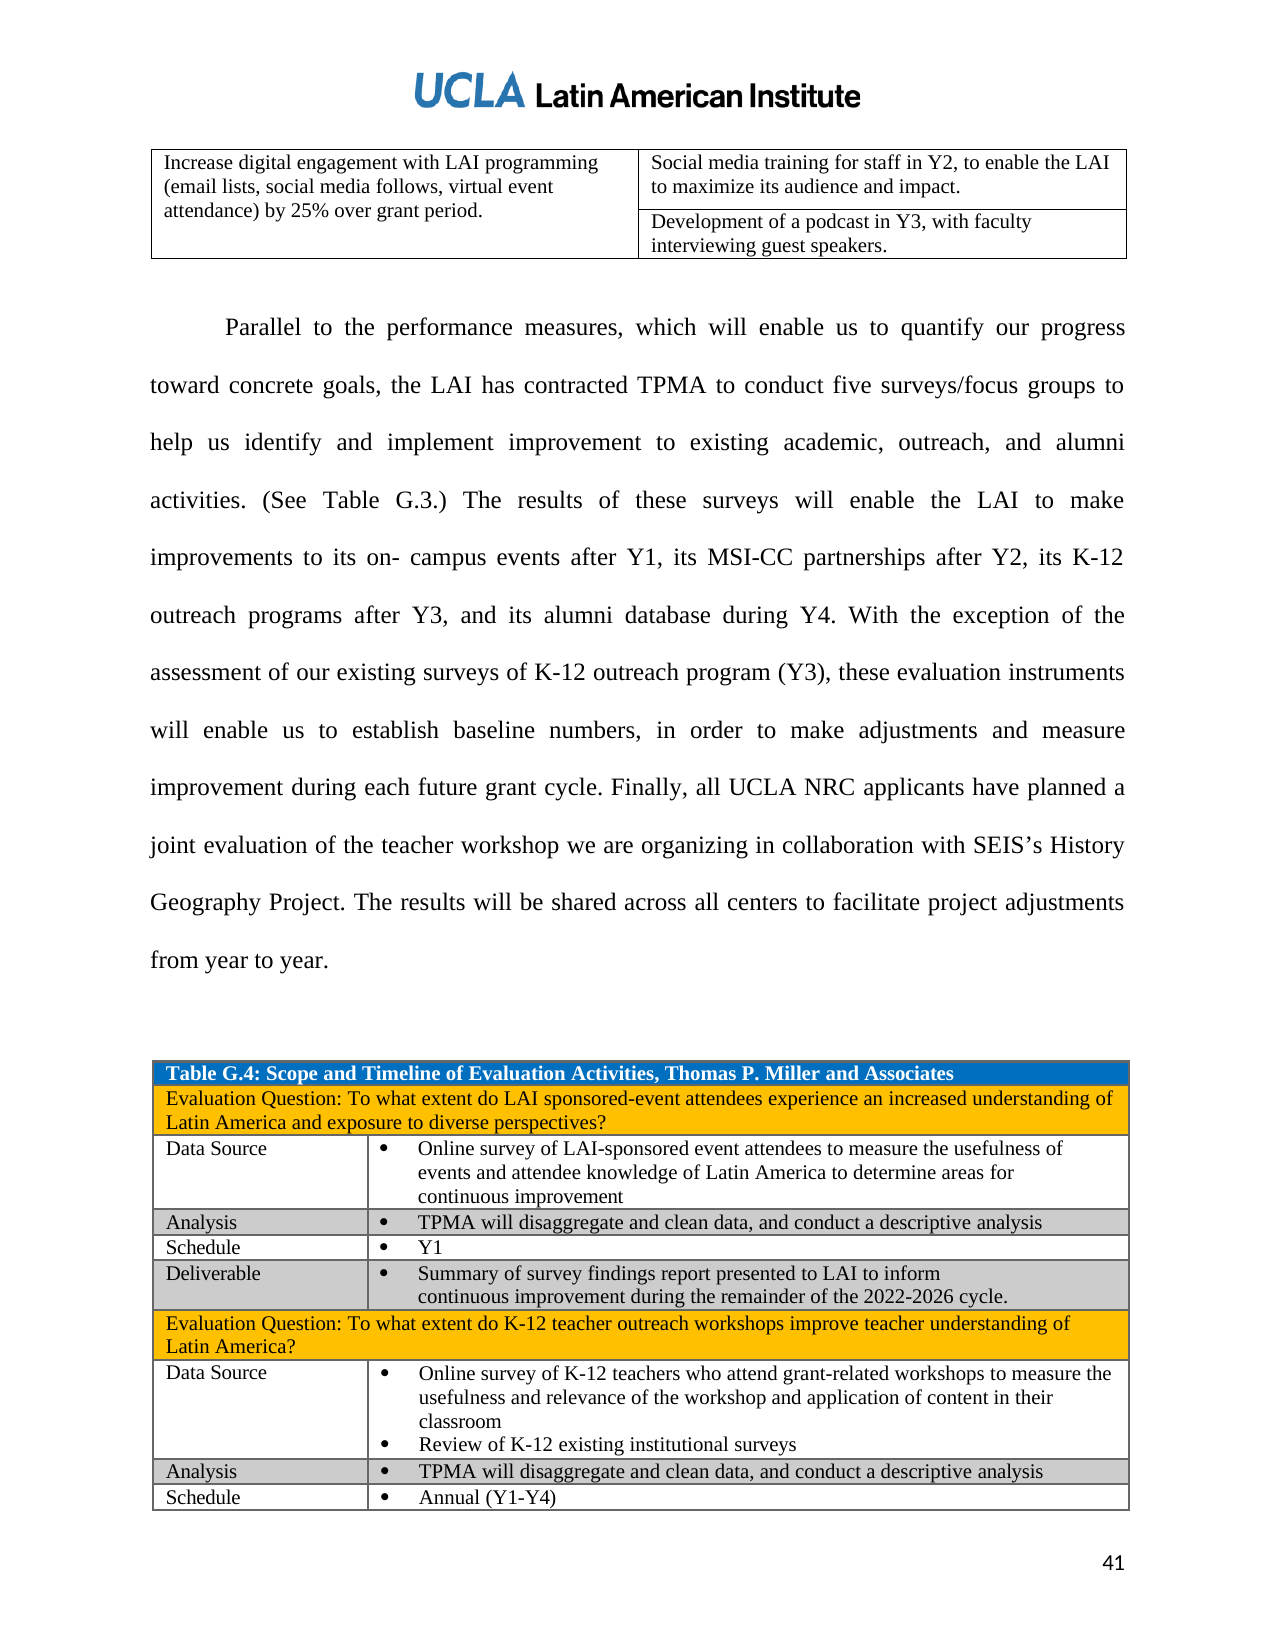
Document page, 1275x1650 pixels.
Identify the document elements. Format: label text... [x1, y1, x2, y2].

table_cell Evaluation Question: To what extent do K-12 teacher outreach workshops improve teacher understanding of Latin America? [154, 1311, 1128, 1359]
table_cell Data Source [154, 1361, 367, 1458]
table_header Increase digital engagement with LAI programming (email lists, social media follows, virtual event attendance) by 25% over grant period. [152, 150, 638, 258]
table_cell TPMA will disaggregate and clean data, and conduct a descriptive analysis [369, 1460, 1128, 1483]
table_cell Summary of survey findings report presented to LAI to inform continuous improvement during the remainder of the 2022-2026 cycle. [369, 1261, 1128, 1309]
table_header Social media training for staff in Y2, to enable the LAI to maximize its audience and impact. [639, 150, 1126, 209]
table_cell Development of a podcast in Y3, with faculty interviewing guest speakers. [639, 210, 1126, 258]
table_cell Schedule [154, 1236, 367, 1259]
table_cell Schedule [154, 1485, 367, 1509]
table_cell Online survey of K-12 teachers who attend grant-related workshops to measure the usefulness and relevance of the workshop and application of content in their classroom Review of K-12 existing institutional surveys [369, 1361, 1128, 1458]
table_cell Analysis [154, 1460, 367, 1483]
table_cell Online survey of LAI-sponsored event attendees to measure the usefulness of events and attendee knowledge of Latin America to determine areas for continuous improvement [369, 1136, 1128, 1208]
table_cell Data Source [154, 1136, 367, 1208]
table_cell Evaluation Question: To what extent do LAI sponsored-event attendees experience an increased understanding of Latin America and exposure to diverse perspectives? [154, 1086, 1128, 1134]
text Parallel to the performance measures, which will enable us to quantify our progress toward concrete goals, the LAI has contracted TPMA to conduct five surveys/focus groups to help us identify and implement improvement to existing academic, outreach, and alumni activities. (See Table G.3.) The results of these surveys will enable the LAI to make improvements to its on- campus events after Y1, its MSI-CC partnerships after Y2, its K-12 outreach programs after Y3, and its alumni database during Y4. With the exception of the assessment of our existing surveys of K-12 outreach program (Y3), these evaluation instruments will enable us to establish baseline numbers, in order to make adjustments and measure improvement during each future grant cycle. Finally, all UCLA NRC applicants have planned a joint evaluation of the teacher workshop we are organizing in collaboration with SEIS’s History Geography Project. The results will be shared across all centers to facilitate project adjustments from year to year. [150, 312, 1126, 974]
table_cell Deliverable [154, 1261, 367, 1309]
picture [414, 70, 861, 108]
table_cell TPMA will disaggregate and clean data, and conduct a descriptive analysis [369, 1210, 1128, 1234]
table_cell Analysis [154, 1210, 367, 1234]
table_cell Y1 [369, 1236, 1128, 1259]
table_cell Annual (Y1-Y4) [369, 1485, 1128, 1509]
table_header Table G.4: Scope and Timeline of Evaluation Activities, Thomas P. Miller and Associates [154, 1063, 1128, 1084]
